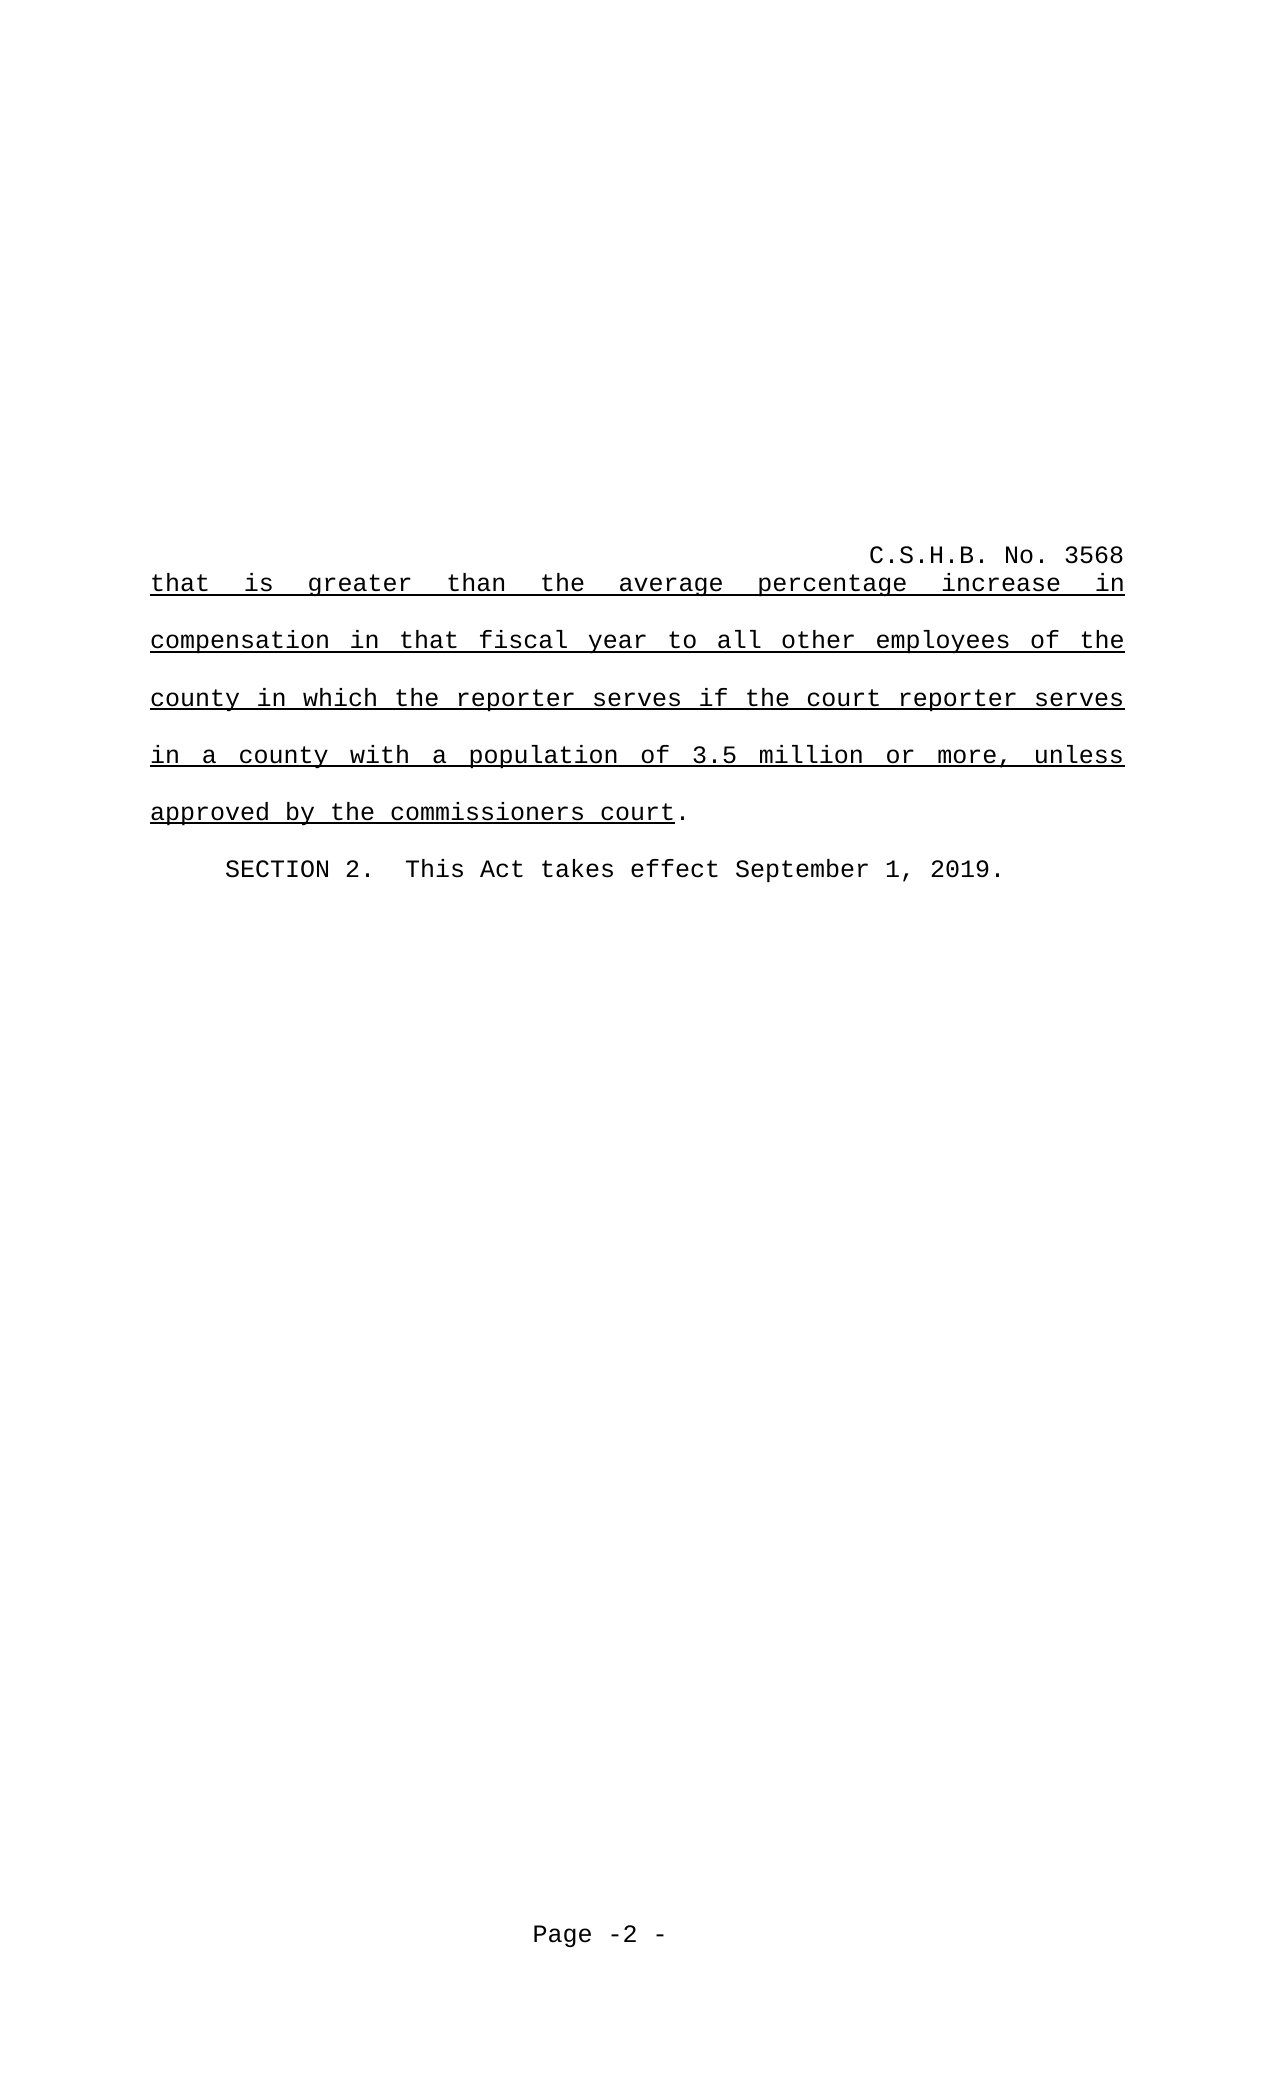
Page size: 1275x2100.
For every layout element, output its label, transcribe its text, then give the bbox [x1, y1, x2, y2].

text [150, 571, 1125, 594]
text SECTION 2. This Act takes effect September 1, 2019. [150, 856, 1125, 885]
